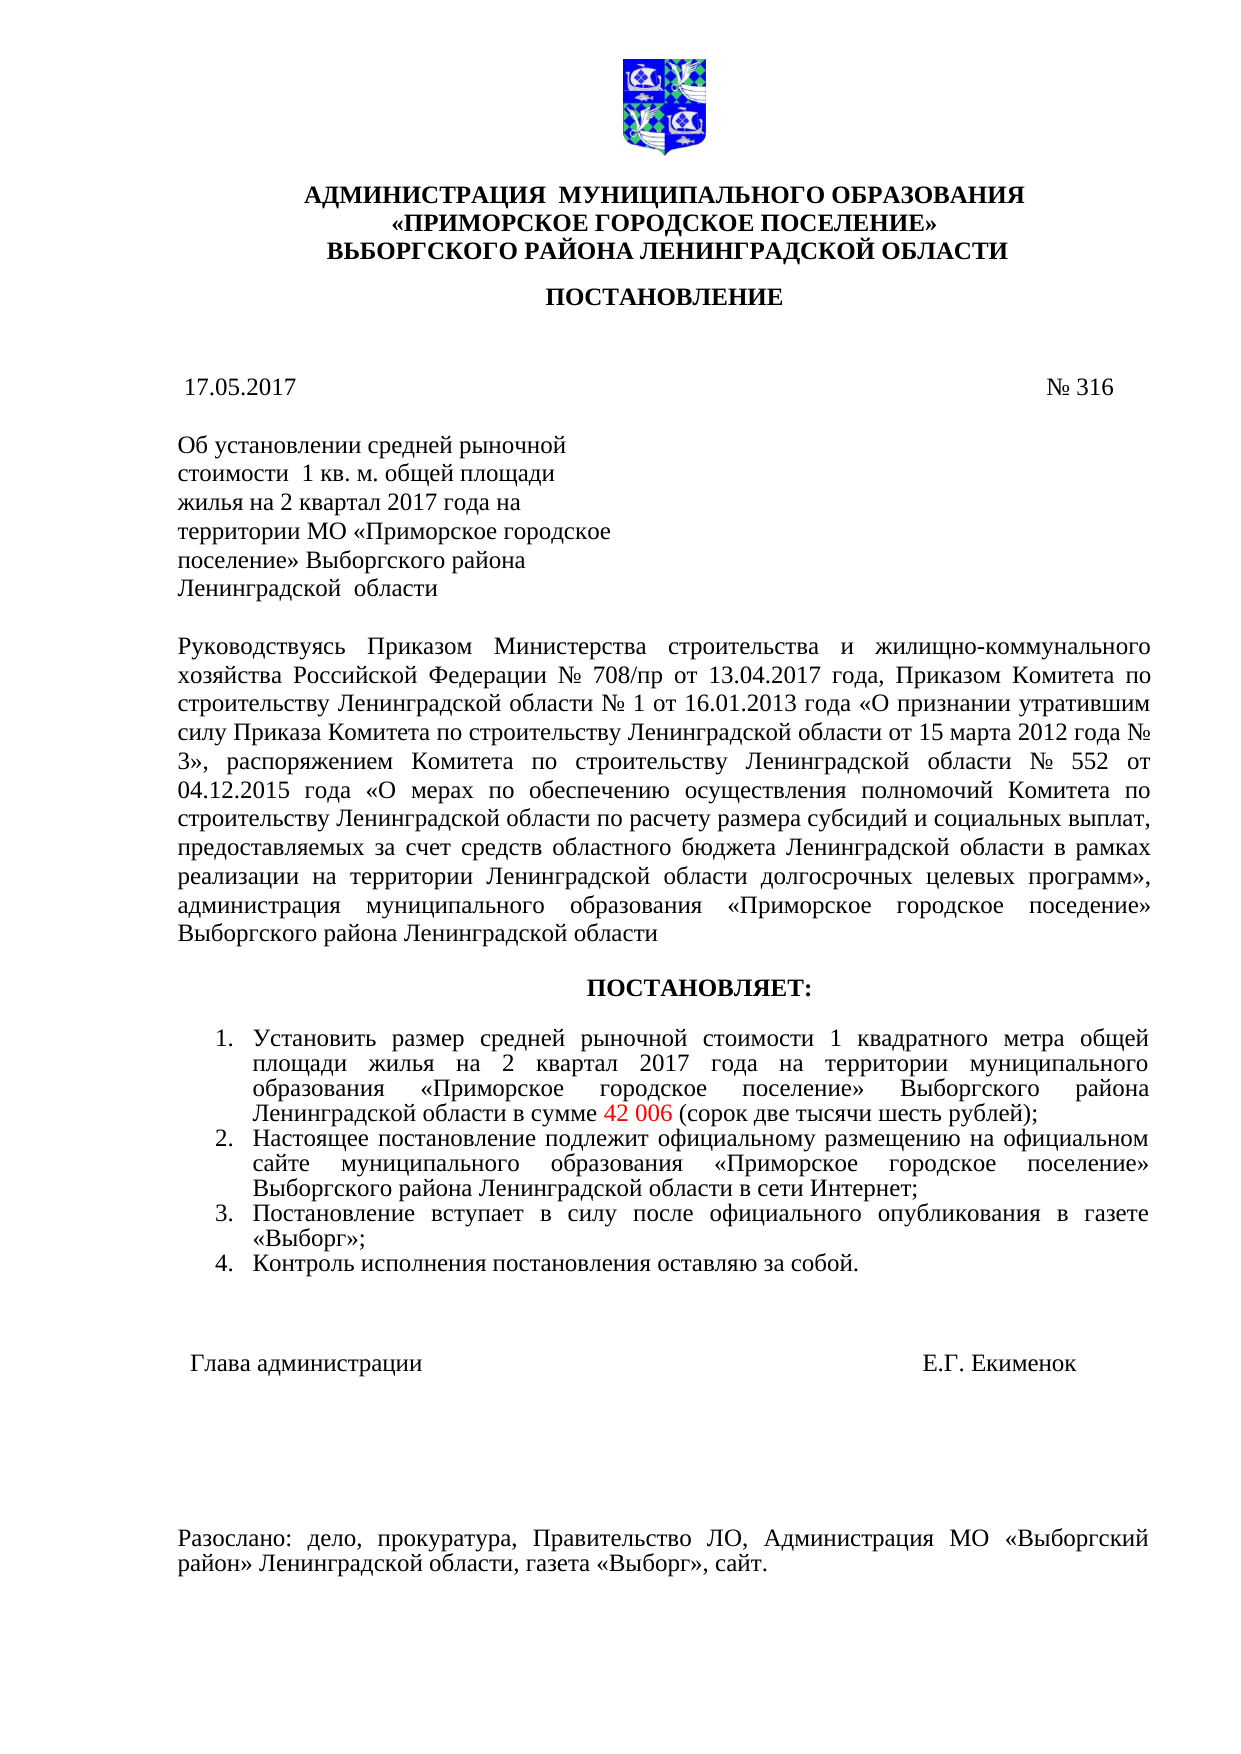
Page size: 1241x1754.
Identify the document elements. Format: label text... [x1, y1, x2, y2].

text жилья на 2 квартал 2017 года на [177, 487, 1152, 516]
text Руководствуясь Приказом Министерства строительства и жилищно-коммунального хозяйства Российской Федерации № 708/пр от 13.04.2017 года, Приказом Комитета по строительству Ленинградской области № 1 от 16.01.2013 года «О признании утратившим силу Приказа Комитета по строительству Ленинградской области от 15 марта 2012 года № 3», распоряжением Комитета по строительству Ленинградской области № 552 от 04.12.2015 года «О мерах по обеспечению осуществления полномочий Комитета по строительству Ленинградской области по расчету размера субсидий и социальных выплат, предоставляемых за счет средств областного бюджета Ленинградской области в рамках реализации на территории Ленинградской области долгосрочных целевых программ», администрация муниципального образования «Приморское городское поседение» Выборгского района Ленинградской области [177, 631, 1152, 947]
list Постановление вступает в силу после официального опубликования в газете «Выборг»; [215, 1201, 1150, 1251]
list Контроль исполнения постановления оставляю за собой. [215, 1251, 1150, 1276]
text Разослано: дело, прокуратура, Правительство ЛО, Администрация МО «Выборгский район» Ленинградской области, газета «Выборг», сайт. [177, 1526, 1150, 1576]
list Установить размер средней рыночной стоимости 1 квадратного метра общей площади жилья на 2 квартал 2017 года на территории муниципального образования «Приморское городское поселение» Выборгского района Ленинградской области в сумме 42 006 (сорок две тысячи шесть рублей); [215, 1026, 1150, 1126]
text Об установлении средней рыночной [177, 430, 1152, 458]
text ПОСТАНОВЛЯЕТ: [177, 976, 1150, 1001]
picture [623, 59, 706, 156]
text АДМИНИСТРАЦИЯ МУНИЦИПАЛЬНОГО ОБРАЗОВАНИЯ [177, 181, 1152, 209]
list Настоящее постановление подлежит официальному размещению на официальном сайте муниципального образования «Приморское городское поселение» Выборгского района Ленинградской области в сети Интернет; [215, 1126, 1150, 1201]
text ВЬБОРГСКОГО РАЙОНА ЛЕНИНГРАДСКОЙ ОБЛАСТИ [177, 237, 1152, 265]
text «ПРИМОРСКОЕ ГОРОДСКОЕ ПОСЕЛЕНИЕ» [177, 209, 1152, 237]
text Глава администрации Е.Г. Екименок [177, 1351, 1150, 1376]
text поселение» Выборгского района [177, 545, 1152, 573]
text стоимости 1 кв. м. общей площади [177, 458, 1152, 487]
text 17.05.2017 № 316 [177, 372, 1152, 401]
text территории МО «Приморское городское [177, 516, 1152, 545]
text Ленинградской области [177, 573, 1152, 602]
text ПОСТАНОВЛЕНИЕ [177, 282, 1152, 311]
